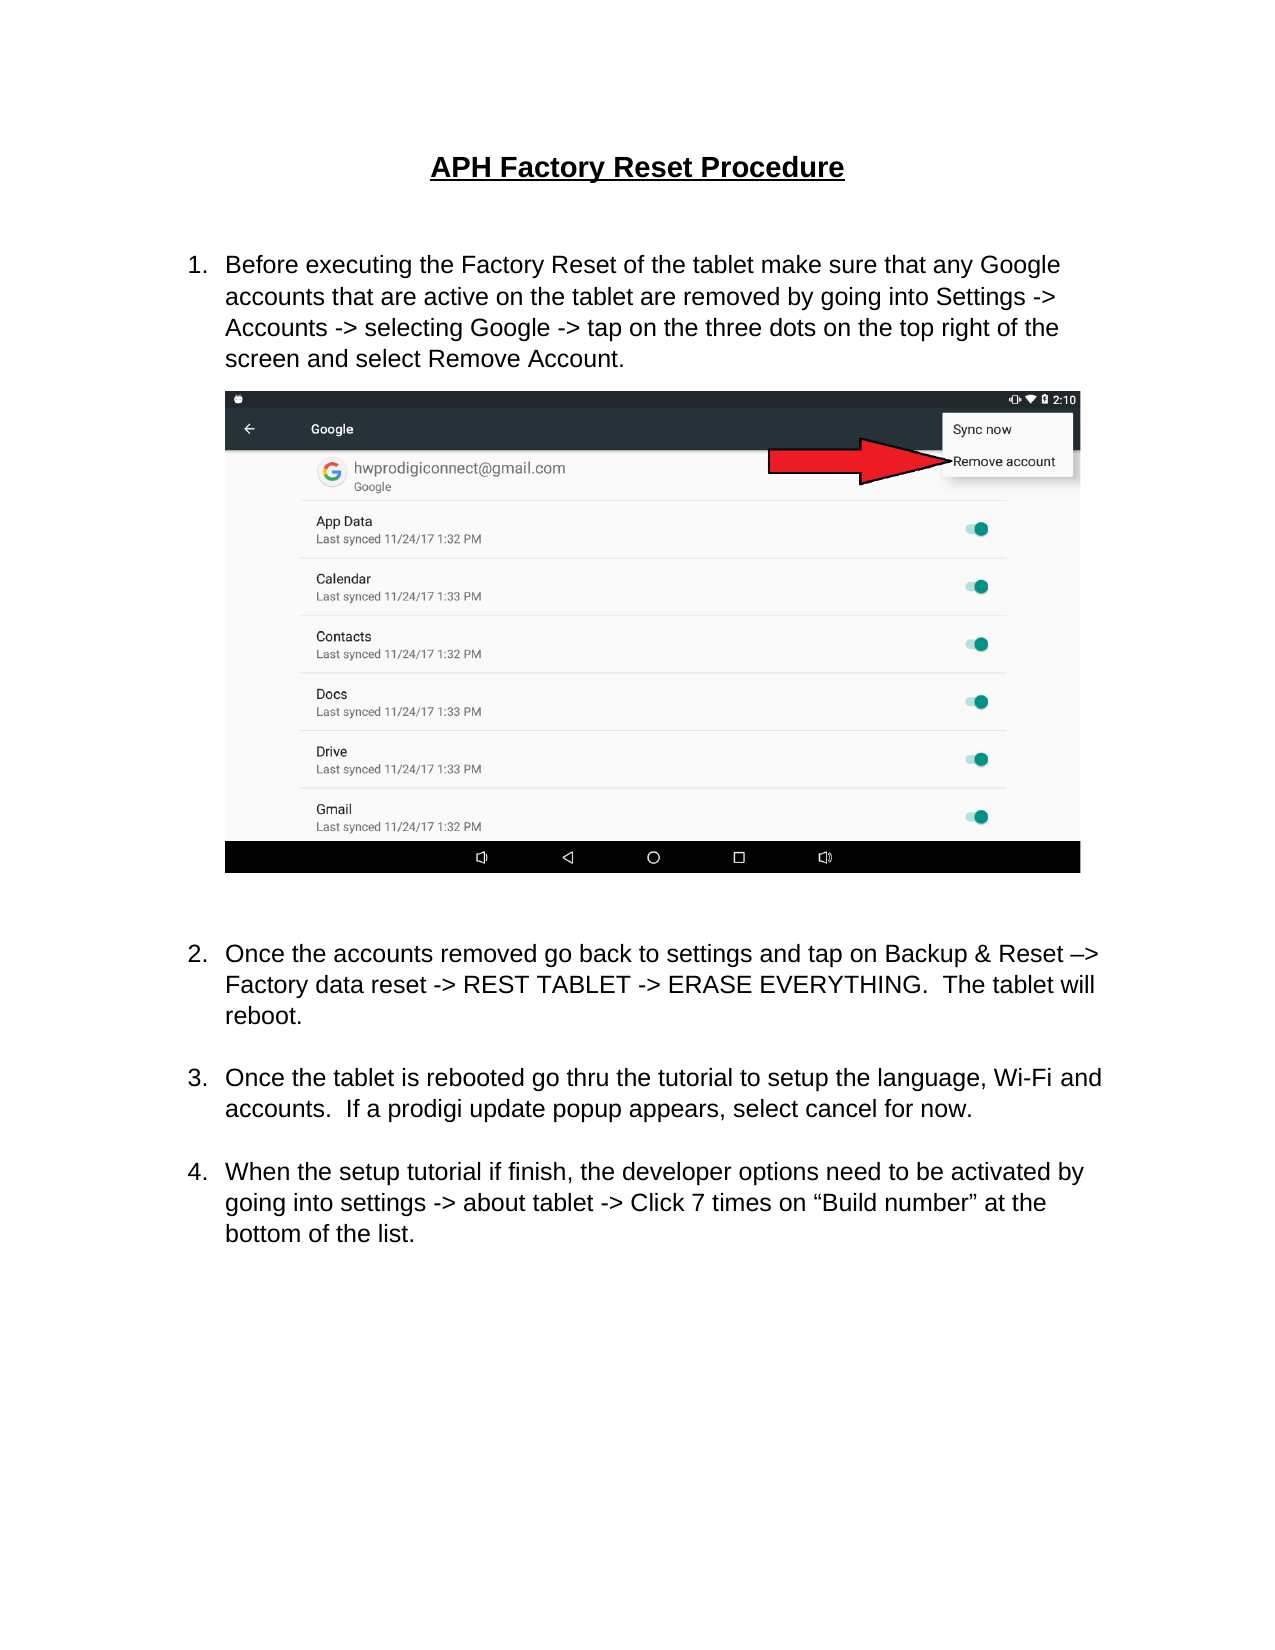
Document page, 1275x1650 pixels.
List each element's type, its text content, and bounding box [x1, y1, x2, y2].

list Before executing the Factory Reset of the tablet make sure that any Google accounts that are active on the tablet are removed by going into Settings -> Accounts -> selecting Google -> tap on the three dots on the top right of the screen and select Remove Account. [187, 251, 1125, 372]
text APH Factory Reset Procedure [150, 150, 1125, 183]
picture [225, 391, 1081, 873]
list Once the tablet is rebooted go thru the tutorial to setup the language, Wi-Fi and accounts. If a prodigi update popup appears, select cancel for now. [187, 1063, 1125, 1123]
list Once the accounts removed go back to settings and tap on Backup & Reset –> Factory data reset -> REST TABLET -> ERASE EVERYTHING. The tablet will reboot. [187, 939, 1125, 1030]
list When the setup tutorial if finish, the developer options need to be activated by going into settings -> about tablet -> Click 7 times on “Build number” at the bottom of the list. [187, 1157, 1125, 1247]
